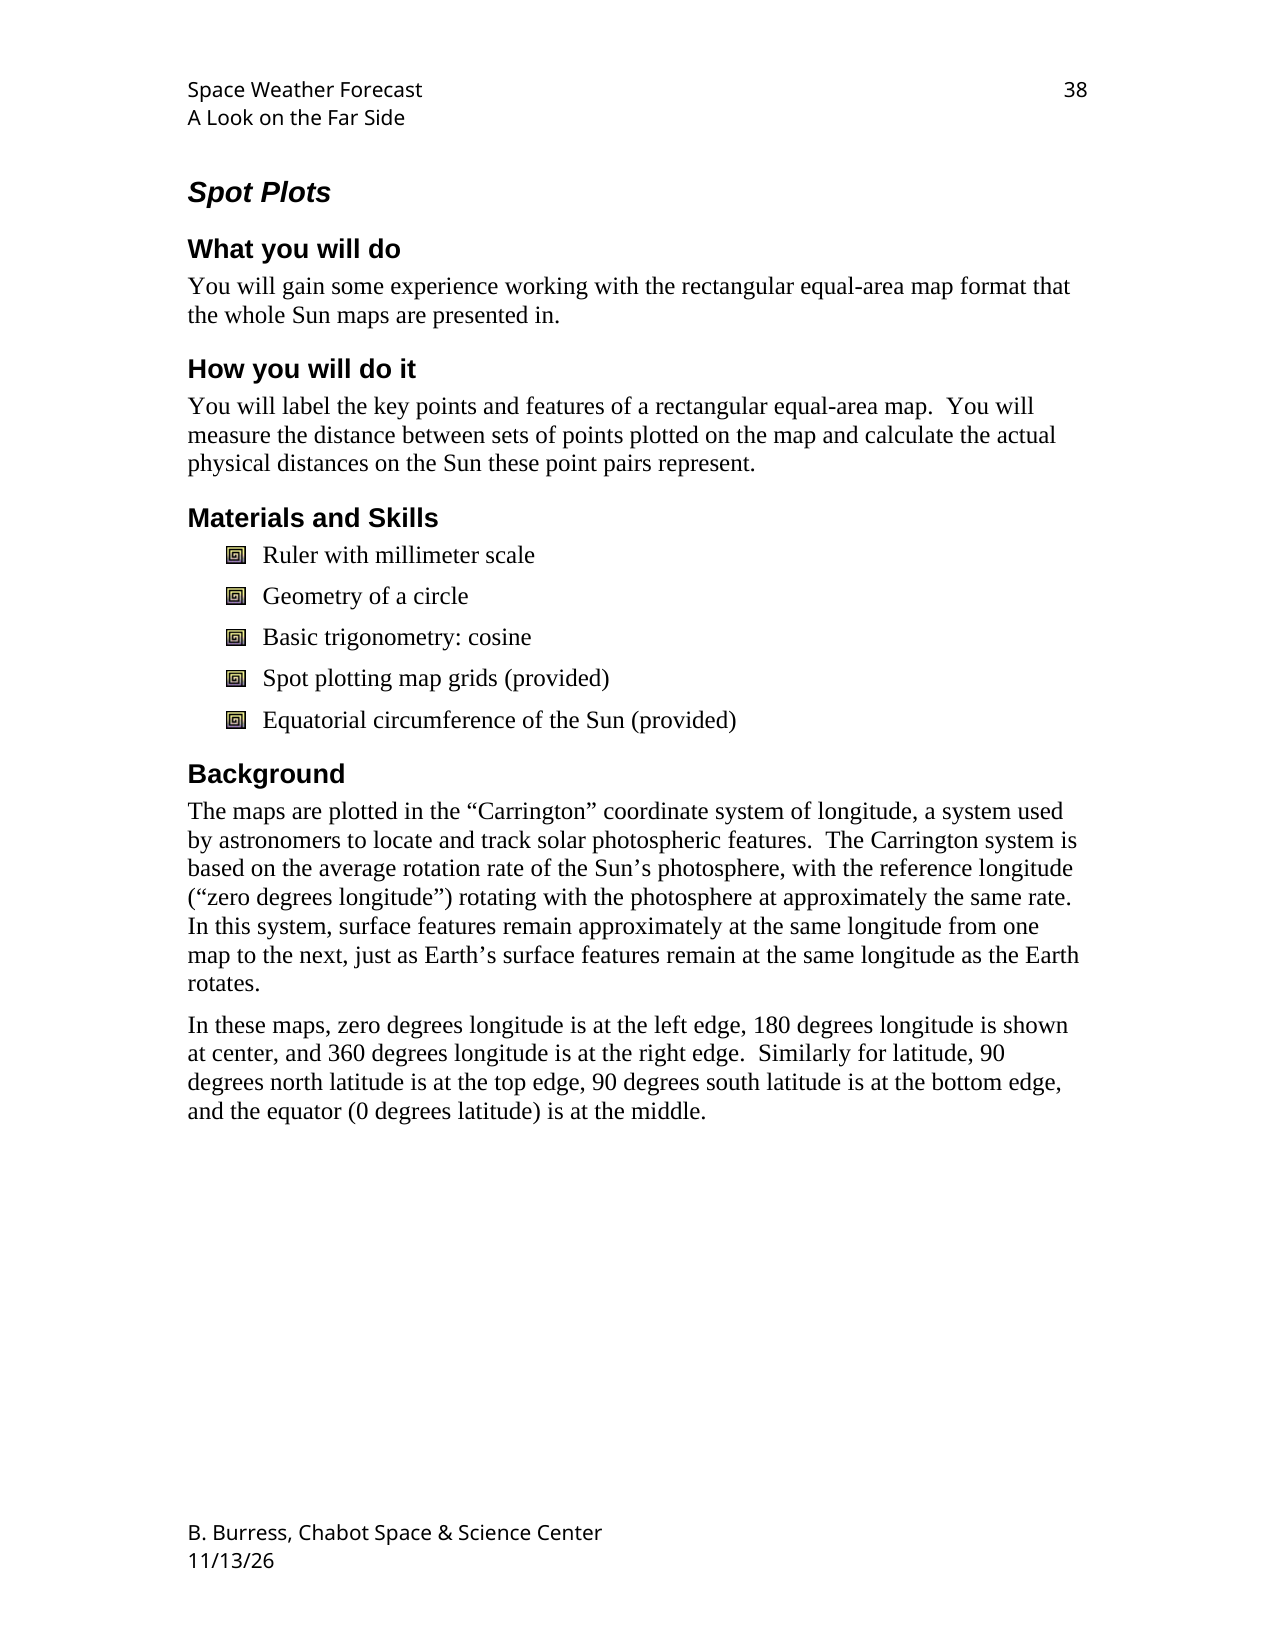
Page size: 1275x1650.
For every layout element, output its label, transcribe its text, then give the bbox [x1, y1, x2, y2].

list Ruler with millimeter scale [225, 540, 1087, 568]
picture [226, 587, 246, 605]
list Geometry of a circle [225, 581, 1087, 610]
subtitle What you will do [187, 233, 1087, 265]
subtitle Background [187, 758, 1087, 790]
text In these maps, zero degrees longitude is at the left edge, 180 degrees longitude is shown at center, and 360 degrees longitude is at the right edge. Similarly for latitude, 90 degrees north latitude is at the top edge, 90 degrees south latitude is at the bottom edge, and the equator (0 degrees latitude) is at the middle. [187, 1010, 1087, 1125]
subtitle How you will do it [187, 353, 1087, 385]
text You will label the key points and features of a rectangular equal-area map. You will measure the distance between sets of points plotted on the map and calculate the actual physical distances on the Sun these point pairs represent. [187, 391, 1087, 477]
subtitle Materials and Skills [187, 502, 1087, 533]
picture [226, 670, 246, 687]
picture [226, 629, 246, 646]
list Basic trigonometry: cosine [225, 622, 1087, 651]
text The maps are plotted in the “Carrington” coordinate system of longitude, a system used by astronomers to locate and track solar photospheric features. The Carrington system is based on the average rotation rate of the Sun’s photosphere, with the reference longitude (“zero degrees longitude”) rotating with the photosphere at approximately the same rate. In this system, surface features remain approximately at the same longitude from one map to the next, just as Earth’s surface features remain at the same longitude as the Earth rotates. [187, 796, 1087, 997]
subtitle Spot Plots [187, 175, 1087, 208]
list Spot plotting map grids (provided) [225, 663, 1087, 692]
picture [226, 546, 246, 564]
list Equatorial circumference of the Sun (provided) [225, 705, 1087, 733]
text You will gain some experience working with the rectangular equal-area map format that the whole Sun maps are presented in. [187, 271, 1087, 328]
picture [226, 711, 246, 729]
